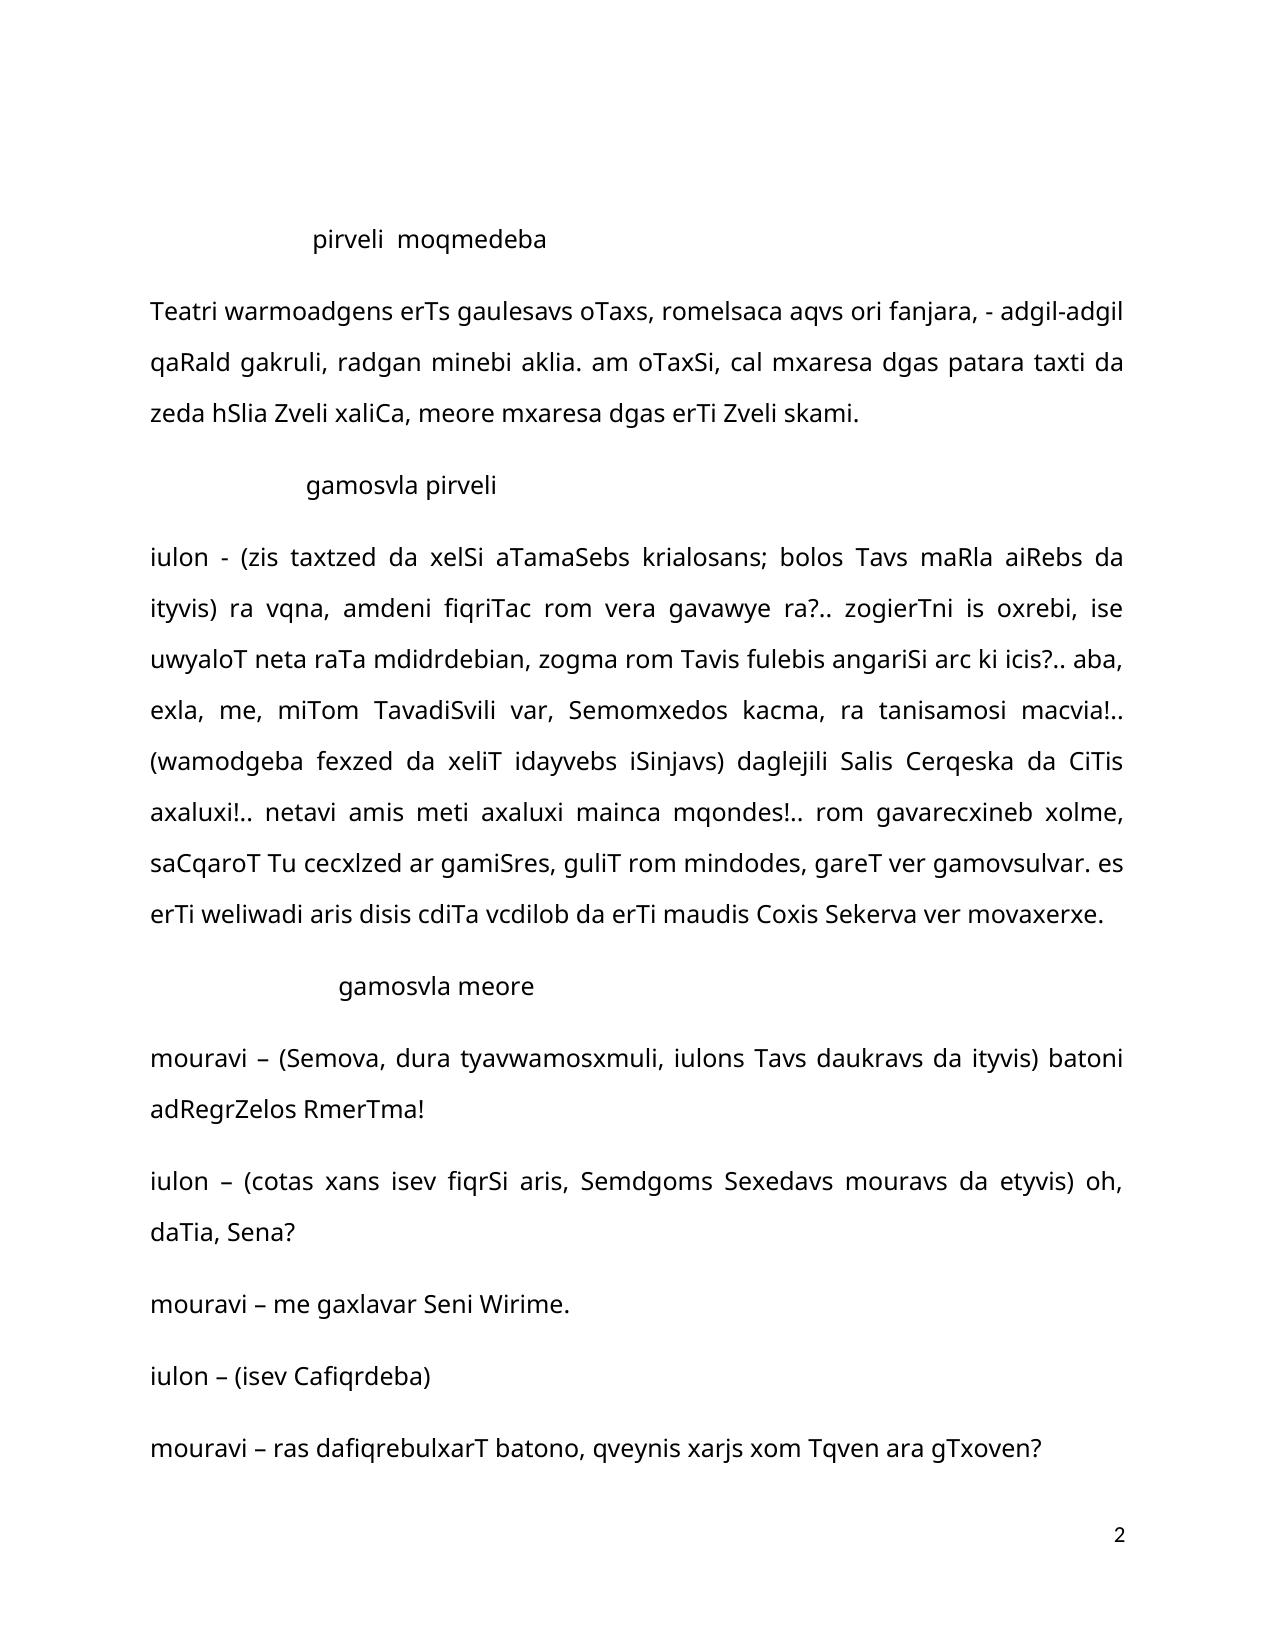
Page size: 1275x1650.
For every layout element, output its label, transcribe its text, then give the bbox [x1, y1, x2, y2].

text iulon - (zis taxtzed da xelSi aTamaSebs krialosans; bolos Tavs maRla aiRebs da ityvis) ra vqna, amdeni fiqriTac rom vera gavawye ra?.. zogierTni is oxrebi, ise uwyaloT neta raTa mdidrdebian, zogma rom Tavis fulebis angariSi arc ki icis?.. aba, exla, me, miTom TavadiSvili var, Semomxedos kacma, ra tanisamosi macvia!..(wamodgeba fexzed da xeliT idayvebs iSinjavs) daglejili Salis Cerqeska da CiTis axaluxi!.. netavi amis meti axaluxi mainca mqondes!.. rom gavarecxineb xolme, saCqaroT Tu cecxlzed ar gamiSres, guliT rom mindodes, gareT ver gamovsulvar. es erTi weliwadi aris disis cdiTa vcdilob da erTi maudis Coxis Sekerva ver movaxerxe. [150, 539, 1125, 931]
text gamosvla pirveli [150, 468, 1125, 502]
text mouravi – ras dafiqrebulxarT batono, qveynis xarjs xom Tqven ara gTxoven? [150, 1430, 1125, 1464]
text iulon – (cotas xans isev fiqrSi aris, Semdgoms Sexedavs mouravs da etyvis) oh, daTia, Sena? [150, 1163, 1125, 1249]
text Teatri warmoadgens erTs gaulesavs oTaxs, romelsaca aqvs ori fanjara, - adgil-adgil qaRald gakruli, radgan minebi aklia. am oTaxSi, cal mxaresa dgas patara taxti da zeda hSlia Zveli xaliCa, meore mxaresa dgas erTi Zveli skami. [150, 294, 1125, 430]
text mouravi – me gaxlavar Seni Wirime. [150, 1286, 1125, 1321]
text gamosvla meore [150, 969, 1125, 1003]
text iulon – (isev Cafiqrdeba) [150, 1358, 1125, 1392]
text mouravi – (Semova, dura tyavwamosxmuli, iulons Tavs daukravs da ityvis) batoni adRegrZelos RmerTma! [150, 1041, 1125, 1126]
text pirveli moqmedeba [150, 222, 1125, 256]
